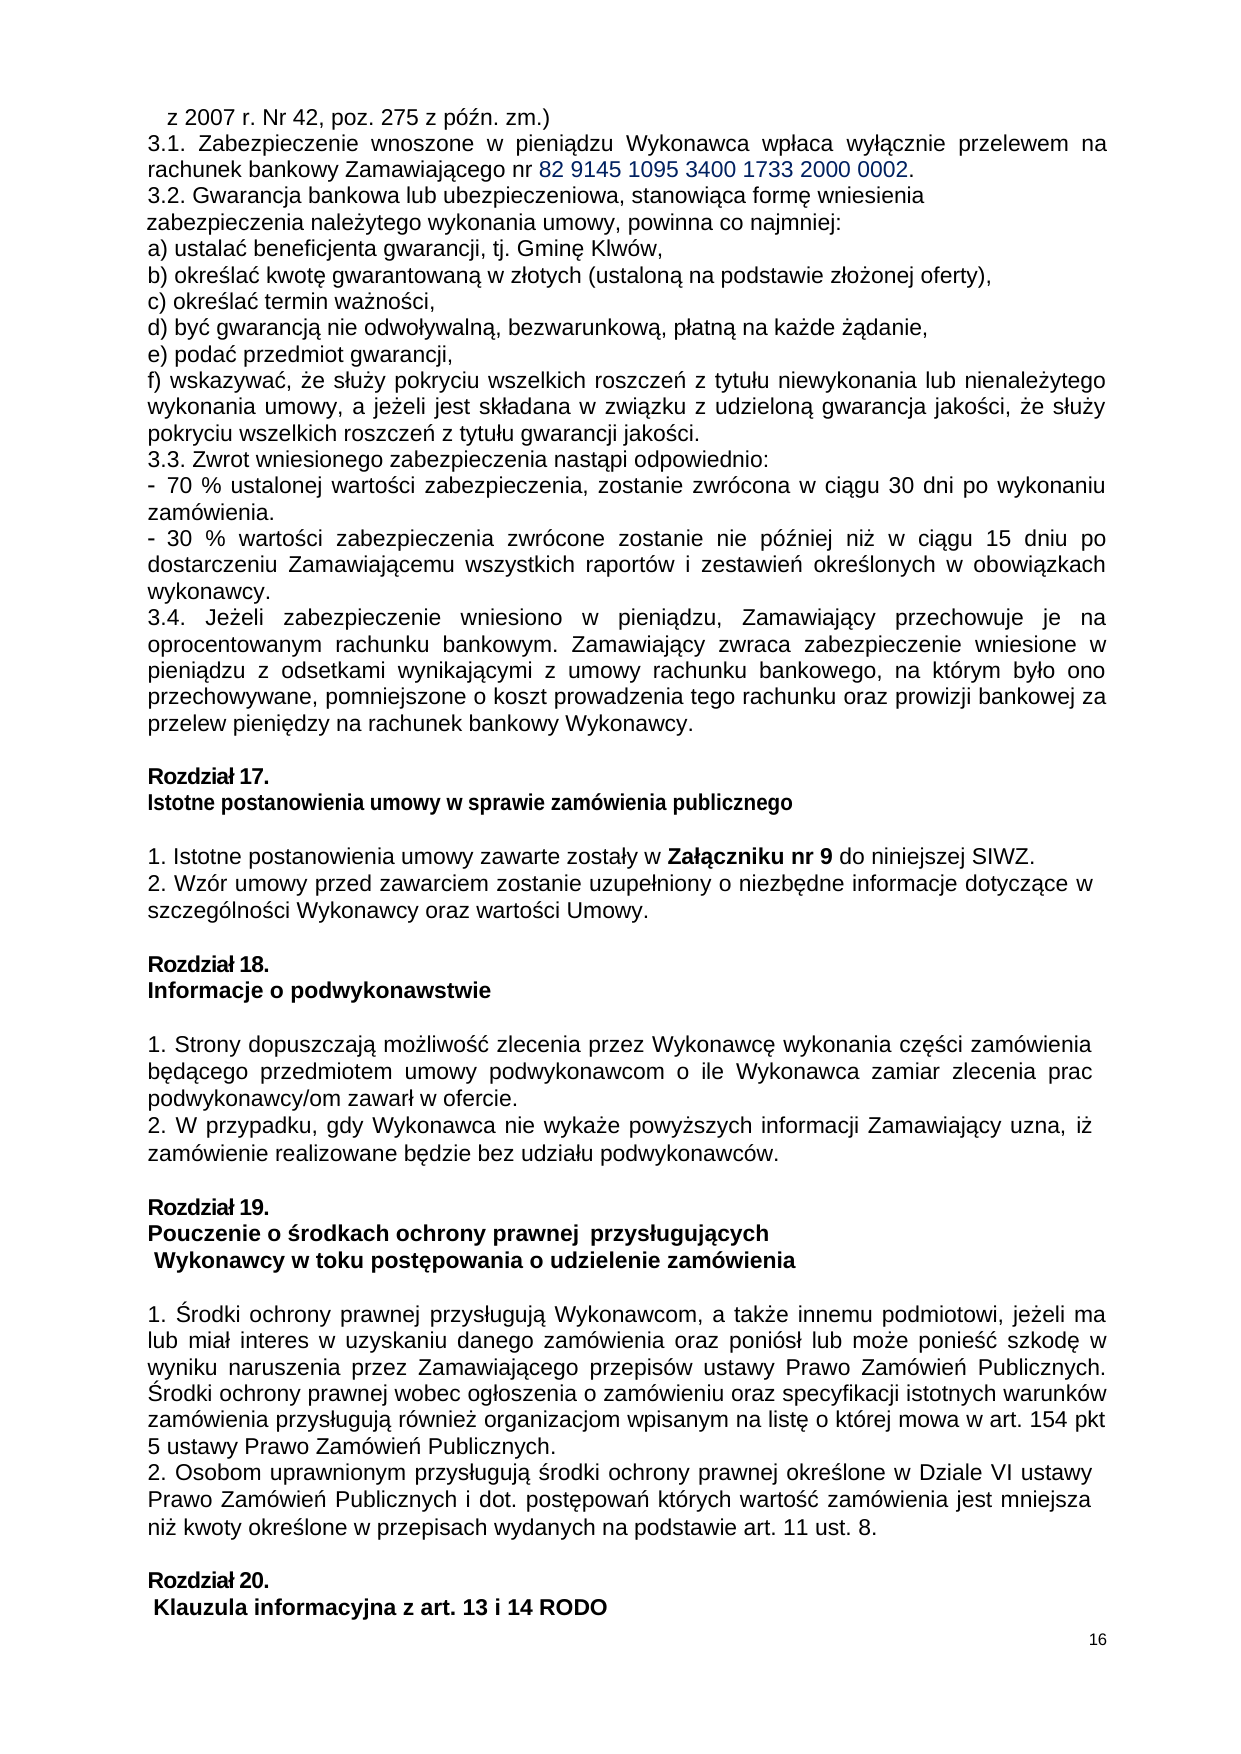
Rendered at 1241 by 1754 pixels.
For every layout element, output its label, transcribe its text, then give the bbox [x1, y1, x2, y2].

list 30 % wartości zabezpieczenia zwrócone zostanie nie później niż w ciągu 15 dniu po dostarczeniu Zamawiającemu wszystkich raportów i zestawień określonych w obowiązkach wykonawcy. [147, 525, 1107, 604]
subtitle Rozdział 17. [147, 763, 1107, 789]
list 70 % ustalonej wartości zabezpieczenia, zostanie zwrócona w ciągu 30 dni po wykonaniu zamówienia. [147, 472, 1107, 525]
subtitle Rozdział 20. [147, 1567, 1107, 1593]
text 3.1. Zabezpieczenie wnoszone w pieniądzu Wykonawca wpłaca wyłącznie przelewem na rachunek bankowy Zamawiającego nr 82 9145 1095 3400 1733 2000 0002. [147, 130, 1107, 182]
text zabezpieczenia należytego wykonania umowy, powinna co najmniej: [140, 209, 1107, 235]
list 2. Wzór umowy przed zawarciem zostanie uzupełniony o niezbędne informacje dotyczące w szczególności Wykonawcy oraz wartości Umowy. [147, 870, 1092, 923]
list 1. Środki ochrony prawnej przysługują Wykonawcom, a także innemu podmiotowi, jeżeli ma lub miał interes w uzyskaniu danego zamówienia oraz poniósł lub może ponieść szkodę w wyniku naruszenia przez Zamawiającego przepisów ustawy Prawo Zamówień Publicznych. Środki ochrony prawnej wobec ogłoszenia o zamówieniu oraz specyfikacji istotnych warunków zamówienia przysługują również organizacjom wpisanym na listę o której mowa w art. 154 pkt 5 ustawy Prawo Zamówień Publicznych. [147, 1301, 1107, 1459]
text 3.4. Jeżeli zabezpieczenie wniesiono w pieniądzu, Zamawiający przechowuje je na oprocentowanym rachunku bankowym. Zamawiający zwraca zabezpieczenie wniesione w pieniądzu z odsetkami wynikającymi z umowy rachunku bankowego, na którym było ono przechowywane, pomniejszone o koszt prowadzenia tego rachunku oraz prowizji bankowej za przelew pieniędzy na rachunek bankowy Wykonawcy. [147, 604, 1107, 736]
subtitle Informacje o podwykonawstwie [147, 977, 1107, 1004]
text a) ustalać beneficjenta gwarancji, tj. Gminę Klwów, [147, 235, 1107, 262]
text 3.2. Gwarancja bankowa lub ubezpieczeniowa, stanowiąca formę wniesienia [147, 182, 1107, 209]
subtitle Klauzula informacyjna z art. 13 i 14 RODO [147, 1593, 1107, 1620]
subtitle Pouczenie o środkach ochrony prawnej przysługujących [147, 1220, 1107, 1246]
list 2. W przypadku, gdy Wykonawca nie wykaże powyższych informacji Zamawiający uzna, iż zamówienie realizowane będzie bez udziału podwykonawców. [147, 1112, 1093, 1166]
text d) być gwarancją nie odwoływalną, bezwarunkową, płatną na każde żądanie, [147, 314, 1107, 341]
subtitle Rozdział 19. [147, 1193, 1107, 1220]
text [167, 103, 1107, 130]
text c) określać termin ważności, [147, 288, 1107, 314]
list 1. Strony dopuszczają możliwość zlecenia przez Wykonawcę wykonania części zamówienia będącego przedmiotem umowy podwykonawcom o ile Wykonawca zamiar zlecenia prac podwykonawcy/om zawarł w ofercie. [147, 1031, 1092, 1112]
text Wykonawcy w toku postępowania o udzielenie zamówienia [147, 1247, 1107, 1274]
subtitle Istotne postanowienia umowy w sprawie zamówienia publicznego [147, 789, 1107, 815]
subtitle Rozdział 18. [147, 951, 1107, 977]
text e) podać przedmiot gwarancji, [147, 341, 1107, 367]
text b) określać kwotę gwarantowaną w złotych (ustaloną na podstawie złożonej oferty), [147, 262, 1107, 288]
list 1. Istotne postanowienia umowy zawarte zostały w Załączniku nr 9 do niniejszej SIWZ. [147, 843, 1093, 869]
text f) wskazywać, że służy pokryciu wszelkich roszczeń z tytułu niewykonania lub nienależytego wykonania umowy, a jeżeli jest składana w związku z udzieloną gwarancja jakości, że służy pokryciu wszelkich roszczeń z tytułu gwarancji jakości. [147, 367, 1107, 446]
text 3.3. Zwrot wniesionego zabezpieczenia nastąpi odpowiednio: [147, 446, 1107, 472]
list 2. Osobom uprawnionym przysługują środki ochrony prawnej określone w Dziale VI ustawy Prawo Zamówień Publicznych i dot. postępowań których wartość zamówienia jest mniejsza niż kwoty określone w przepisach wydanych na podstawie art. 11 ust. 8. [147, 1459, 1093, 1540]
